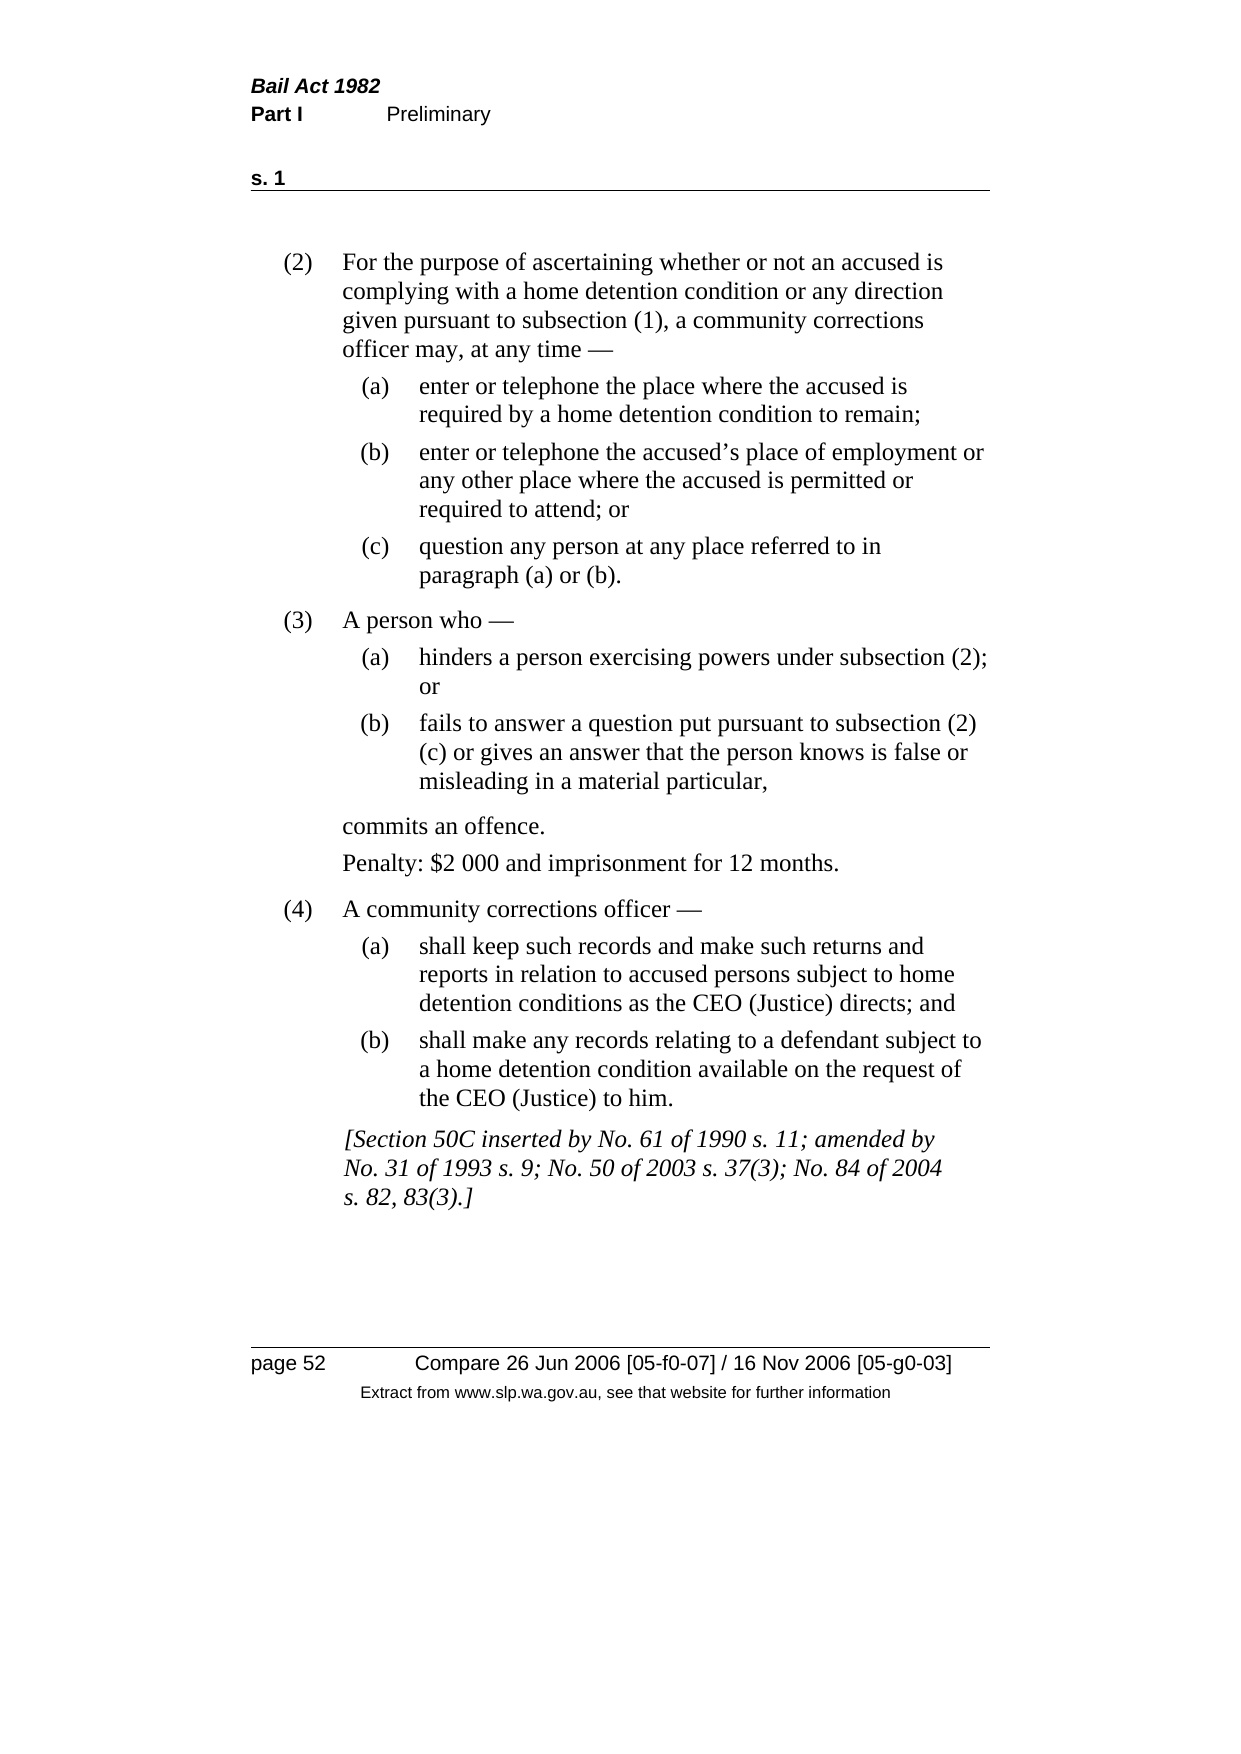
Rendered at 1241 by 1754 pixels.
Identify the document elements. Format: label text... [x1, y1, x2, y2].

text (b) enter or telephone the accused’s place of employment or any other place where the accused is permitted or required to attend; or [251, 437, 990, 523]
text commits an offence. [251, 811, 990, 840]
text (4) A community corrections officer — [251, 894, 990, 922]
text (a) enter or telephone the place where the accused is required by a home detention condition to remain; [251, 371, 990, 428]
text (2) For the purpose of ascertaining whether or not an accused is complying with a home detention condition or any direction given pursuant to subsection (1), a community corrections officer may, at any time — [251, 247, 990, 362]
text (a) hinders a person exercising powers under subsection (2); or [251, 642, 990, 700]
text (b) fails to answer a question put pursuant to subsection (2)(c) or gives an answer that the person knows is false or misleading in a material particular, [251, 708, 990, 794]
text [Section 50C inserted by No. 61 of 1990 s. 11; amended by No. 31 of 1993 s. 9; No. 50 of 2003 s. 37(3); No. 84 of 2004 s. 82, 83(3).] [251, 1124, 990, 1210]
text (3) A person who — [251, 605, 990, 634]
text (a) shall keep such records and make such returns and reports in relation to accused persons subject to home detention conditions as the CEO (Justice) directs; and [251, 931, 990, 1017]
text Penalty: $2 000 and imprisonment for 12 months. [251, 848, 990, 877]
text (b) shall make any records relating to a defendant subject to a home detention condition available on the request of the CEO (Justice) to him. [251, 1025, 990, 1112]
text (c) question any person at any place referred to in paragraph (a) or (b). [251, 531, 990, 589]
